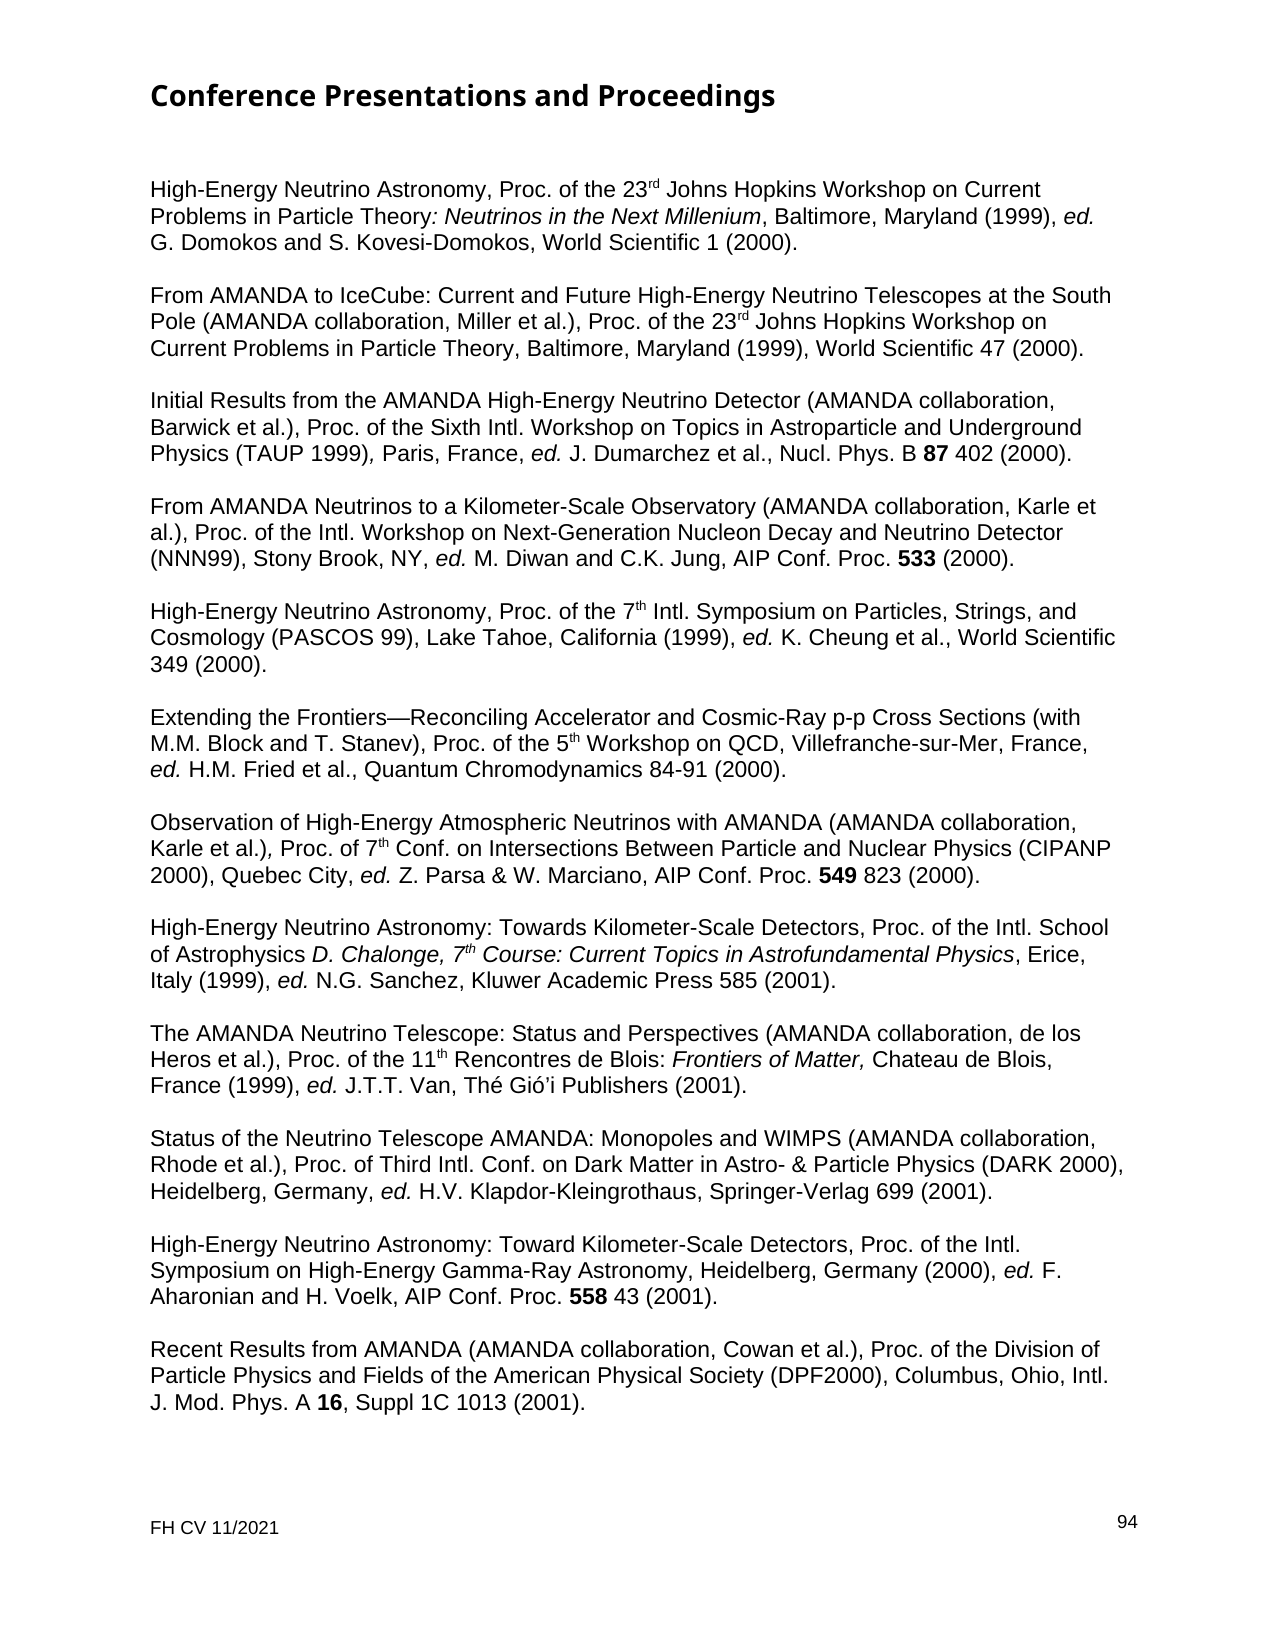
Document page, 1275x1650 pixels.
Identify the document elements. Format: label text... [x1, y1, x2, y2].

text From AMANDA to IceCube: Current and Future High-Energy Neutrino Telescopes at the South Pole (AMANDA collaboration, Miller et al.), Proc. of the 23rd Johns Hopkins Workshop on Current Problems in Particle Theory, Baltimore, Maryland (1999), World Scientific 47 (2000). [150, 282, 1125, 361]
text Initial Results from the AMANDA High-Energy Neutrino Detector (AMANDA collaboration, Barwick et al.), Proc. of the Sixth Intl. Workshop on Topics in Astroparticle and Underground Physics (TAUP 1999), Paris, France, ed. J. Dumarchez et al., Nucl. Phys. B 87 402 (2000). [150, 387, 1125, 466]
text Observation of High-Energy Atmospheric Neutrinos with AMANDA (AMANDA collaboration, Karle et al.), Proc. of 7th Conf. on Intersections Between Particle and Nuclear Physics (CIPANP 2000), Quebec City, ed. Z. Parsa & W. Marciano, AIP Conf. Proc. 549 823 (2000). [150, 809, 1125, 888]
text Extending the Frontiers—Reconciling Accelerator and Cosmic-Ray p-p Cross Sections (with M.M. Block and T. Stanev), Proc. of the 5th Workshop on QCD, Villefranche-sur-Mer, France, ed. H.M. Fried et al., Quantum Chromodynamics 84-91 (2000). [150, 703, 1125, 782]
text High-Energy Neutrino Astronomy, Proc. of the 23rd Johns Hopkins Workshop on Current Problems in Particle Theory: Neutrinos in the Next Millenium, Baltimore, Maryland (1999), ed. G. Domokos and S. Kovesi-Domokos, World Scientific 1 (2000). [150, 176, 1125, 255]
text From AMANDA Neutrinos to a Kilometer-Scale Observatory (AMANDA collaboration, Karle et al.), Proc. of the Intl. Workshop on Next-Generation Nucleon Decay and Neutrino Detector (NNN99), Stony Brook, NY, ed. M. Diwan and C.K. Jung, AIP Conf. Proc. 533 (2000). [150, 493, 1125, 572]
text High-Energy Neutrino Astronomy: Toward Kilometer-Scale Detectors, Proc. of the Intl. Symposium on High-Energy Gamma-Ray Astronomy, Heidelberg, Germany (2000), ed. F. Aharonian and H. Voelk, AIP Conf. Proc. 558 43 (2001). [150, 1231, 1125, 1309]
text Recent Results from AMANDA (AMANDA collaboration, Cowan et al.), Proc. of the Division of Particle Physics and Fields of the American Physical Society (DPF2000), Columbus, Ohio, Intl. J. Mod. Phys. A 16, Suppl 1C 1013 (2001). [150, 1336, 1125, 1415]
text Status of the Neutrino Telescope AMANDA: Monopoles and WIMPS (AMANDA collaboration, Rhode et al.), Proc. of Third Intl. Conf. on Dark Matter in Astro- & Particle Physics (DARK 2000), Heidelberg, Germany, ed. H.V. Klapdor-Kleingrothaus, Springer-Verlag 699 (2001). [150, 1125, 1125, 1204]
text The AMANDA Neutrino Telescope: Status and Perspectives (AMANDA collaboration, de los Heros et al.), Proc. of the 11th Rencontres de Blois: Frontiers of Matter, Chateau de Blois, France (1999), ed. J.T.T. Van, Thé Gió’i Publishers (2001). [150, 1020, 1125, 1099]
text High-Energy Neutrino Astronomy: Towards Kilometer-Scale Detectors, Proc. of the Intl. School of Astrophysics D. Chalonge, 7th Course: Current Topics in Astrofundamental Physics, Erice, Italy (1999), ed. N.G. Sanchez, Kluwer Academic Press 585 (2001). [150, 914, 1125, 993]
text High-Energy Neutrino Astronomy, Proc. of the 7th Intl. Symposium on Particles, Strings, and Cosmology (PASCOS 99), Lake Tahoe, California (1999), ed. K. Cheung et al., World Scientific 349 (2000). [150, 598, 1125, 677]
